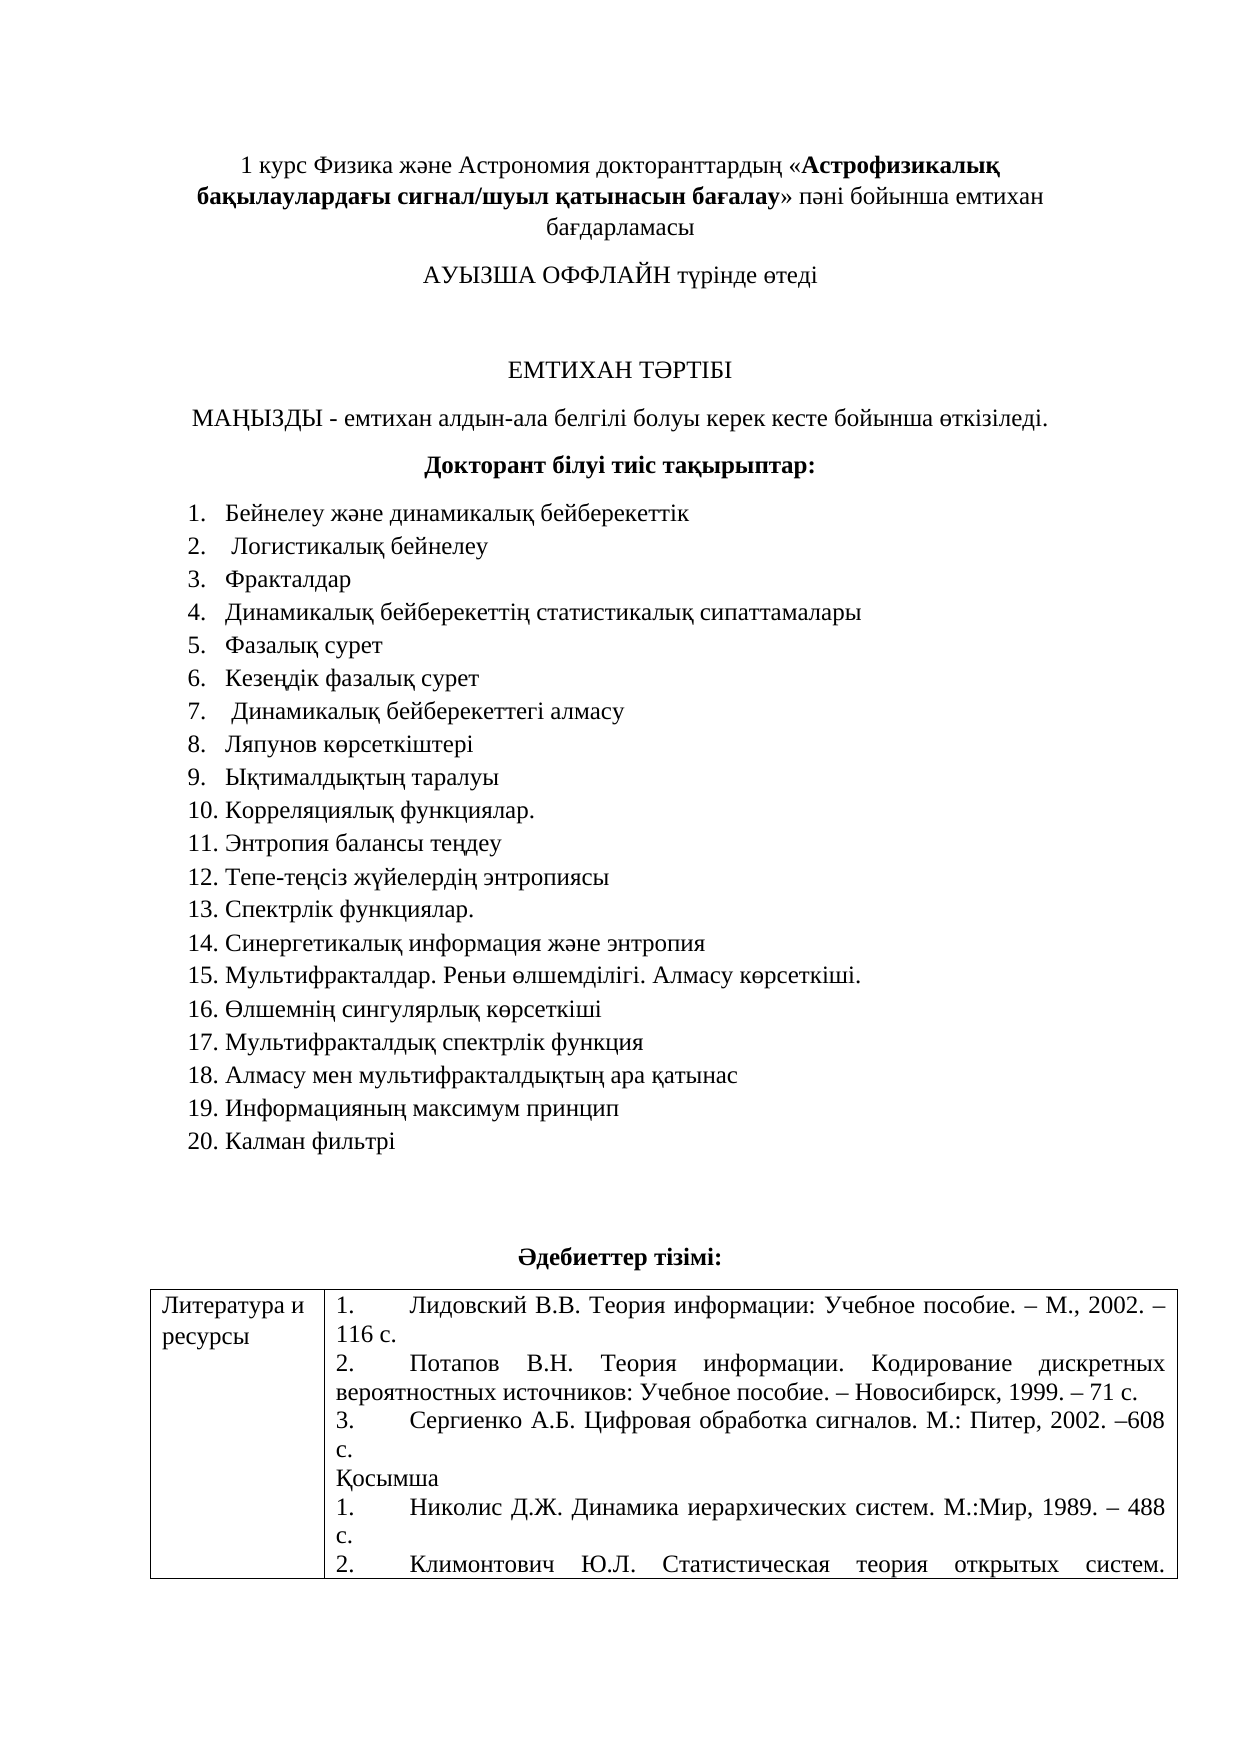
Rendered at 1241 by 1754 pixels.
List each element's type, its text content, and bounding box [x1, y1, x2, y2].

list Ляпунов көрсеткіштері [187, 729, 1090, 758]
list Калман фильтрі [187, 1126, 1090, 1154]
list Мультифракталдық спектрлік функция [187, 1027, 1090, 1055]
list Мультифракталдар. Реньи өлшемділігі. Алмасу көрсеткіші. [187, 961, 1090, 989]
list Корреляциялық функциялар. [187, 796, 1090, 824]
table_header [151, 1290, 324, 1578]
list Спектрлік функциялар. [187, 894, 1090, 923]
list Динамикалық бейберекеттегі алмасу [187, 696, 1090, 725]
list Бейнелеу және динамикалық бейберекеттік [187, 498, 1090, 527]
list Фазалық сурет [187, 630, 1090, 659]
list Логистикалық бейнелеу [187, 531, 1090, 560]
list Өлшемнің сингулярлық көрсеткіші [187, 994, 1090, 1022]
list Динамикалық бейберекеттің статистикалық сипаттамалары [187, 597, 1090, 626]
list Ықтималдықтың таралуы [187, 762, 1090, 791]
text Әдебиеттер тізімі: [150, 1242, 1090, 1270]
list Тепе-теңсіз жүйелердің энтропиясы [187, 862, 1090, 890]
list Фракталдар [187, 564, 1090, 593]
list Информацияның максимум принцип [187, 1093, 1090, 1121]
text 1 курс Физика және Астрономия докторанттардың «Астрофизикалық бақылаулардағы сигнал/шуыл қатынасын бағалау» пәні бойынша емтихан бағдарламасы [150, 150, 1090, 241]
text Докторант білуі тиіс тақырыптар: [150, 451, 1090, 479]
text МАҢЫЗДЫ - емтихан алдын-ала белгілі болуы керек кесте бойынша өткізіледі. [150, 403, 1090, 432]
text АУЫЗША ОФФЛАЙН түрінде өтеді [150, 260, 1090, 288]
text ЕМТИХАН ТӘРТІБІ [150, 355, 1090, 384]
list Энтропия балансы теңдеу [187, 828, 1090, 857]
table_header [325, 1290, 1177, 1578]
list Алмасу мен мультифракталдықтың ара қатынас [187, 1060, 1090, 1088]
list Кезеңдік фазалық сурет [187, 663, 1090, 692]
list Синергетикалық информация және энтропия [187, 928, 1090, 956]
